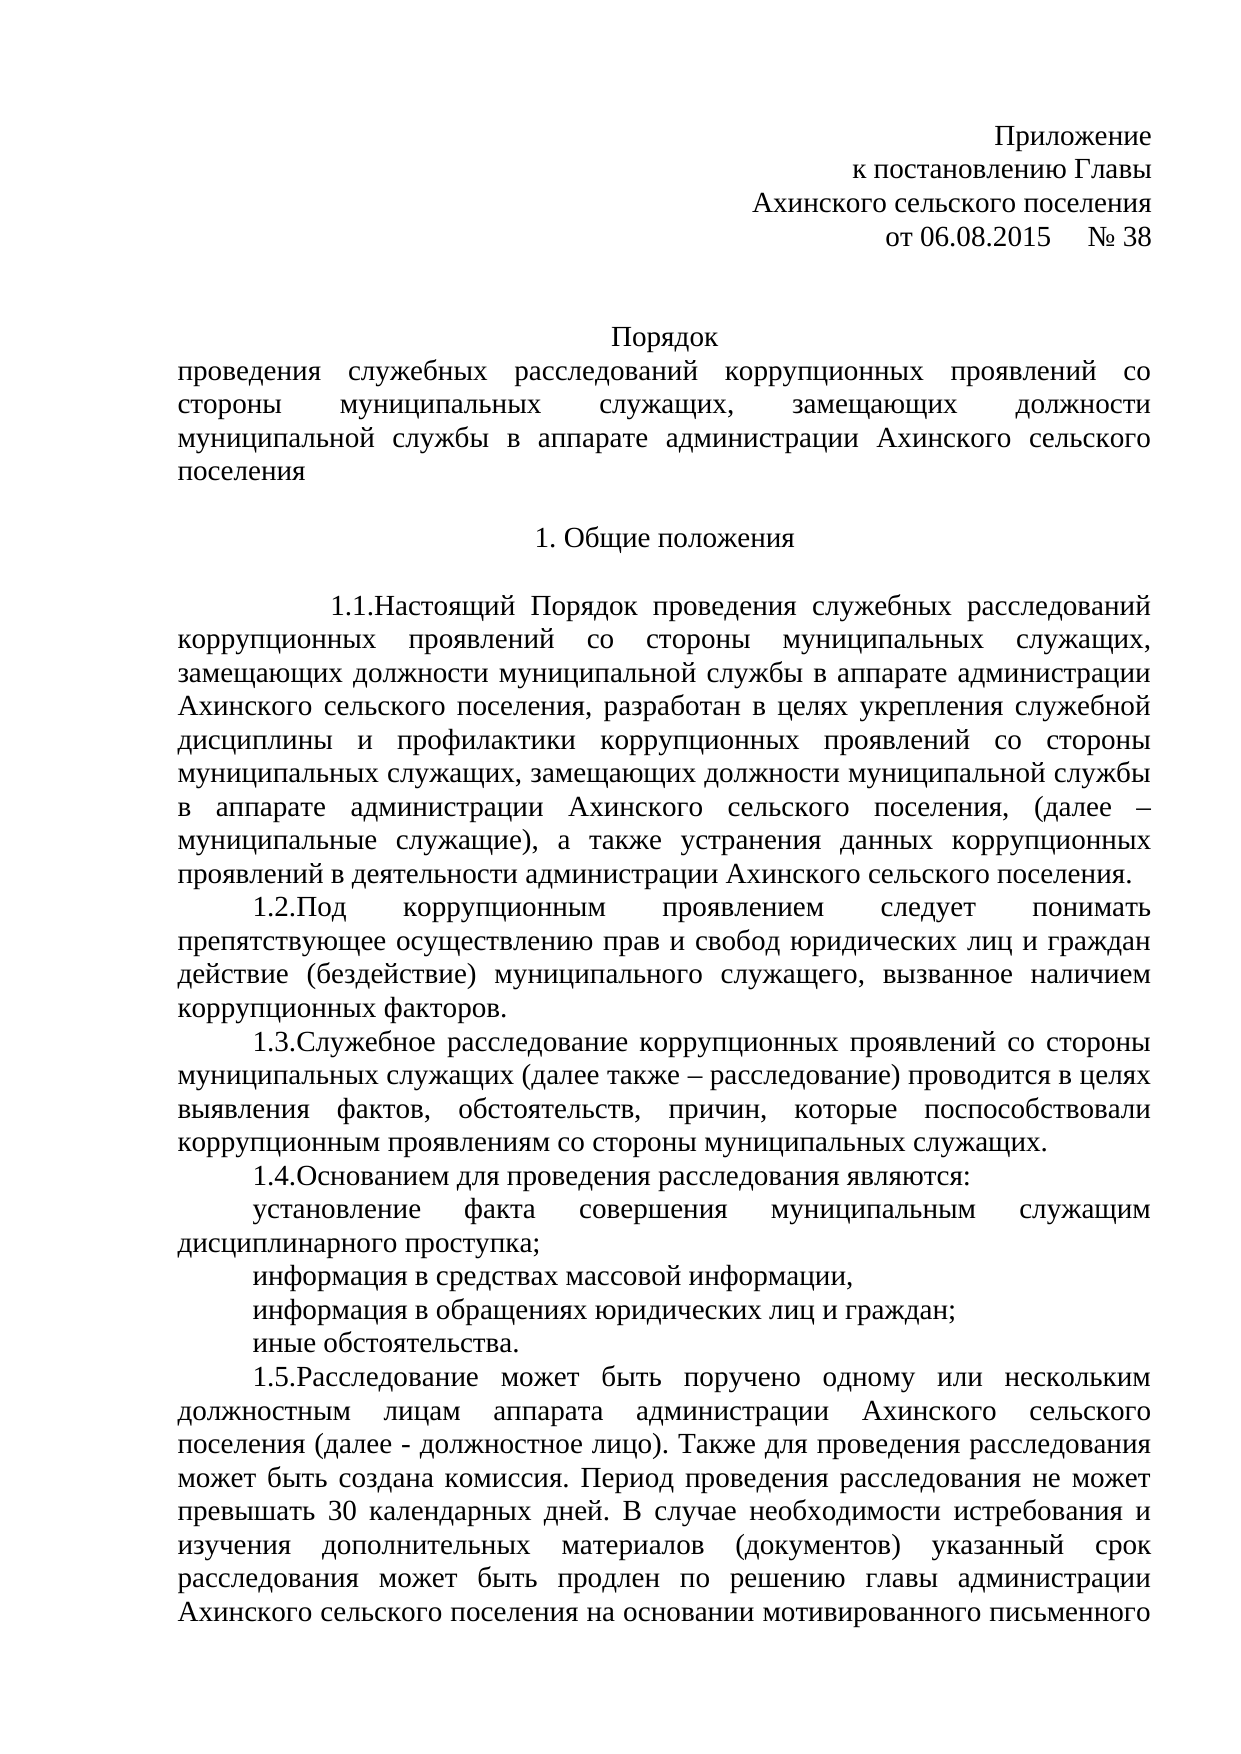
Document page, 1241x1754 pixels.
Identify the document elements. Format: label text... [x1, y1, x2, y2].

text установление факта совершения муниципальным служащим дисциплинарного проступка; [177, 1191, 1152, 1258]
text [177, 1359, 1152, 1627]
text информация в средствах массовой информации, [177, 1258, 1152, 1292]
text Приложение [177, 118, 1152, 152]
text от 06.08.2015 № 38 [177, 219, 1152, 252]
text информация в обращениях юридических лиц и граждан; [177, 1292, 1152, 1326]
text 1.4.Основанием для проведения расследования являются: [177, 1158, 1152, 1191]
text проведения служебных расследований коррупционных проявлений со стороны муниципальных служащих, замещающих должности муниципальной службы в аппарате администрации Ахинского сельского поселения [177, 353, 1152, 487]
text иные обстоятельства. [177, 1326, 1152, 1359]
text Ахинского сельского поселения [177, 185, 1152, 219]
text 1.3.Служебное расследование коррупционных проявлений со стороны муниципальных служащих (далее также – расследование) проводится в целях выявления фактов, обстоятельств, причин, которые поспособствовали коррупционным проявлениям со стороны муниципальных служащих. [177, 1024, 1152, 1158]
text 1.1.Настоящий Порядок проведения служебных расследований коррупционных проявлений со стороны муниципальных служащих, замещающих должности муниципальной службы в аппарате администрации Ахинского сельского поселения, разработан в целях укрепления служебной дисциплины и профилактики коррупционных проявлений со стороны муниципальных служащих, замещающих должности муниципальной службы в аппарате администрации Ахинского сельского поселения, (далее – муниципальные служащие), а также устранения данных коррупционных проявлений в деятельности администрации Ахинского сельского поселения. [177, 588, 1152, 889]
text к постановлению Главы [177, 152, 1152, 185]
text Порядок [177, 319, 1152, 353]
text 1.2.Под коррупционным проявлением следует понимать препятствующее осуществлению прав и свобод юридических лиц и граждан действие (бездействие) муниципального служащего, вызванное наличием коррупционных факторов. [177, 889, 1152, 1024]
text 1. Общие положения [177, 521, 1152, 554]
